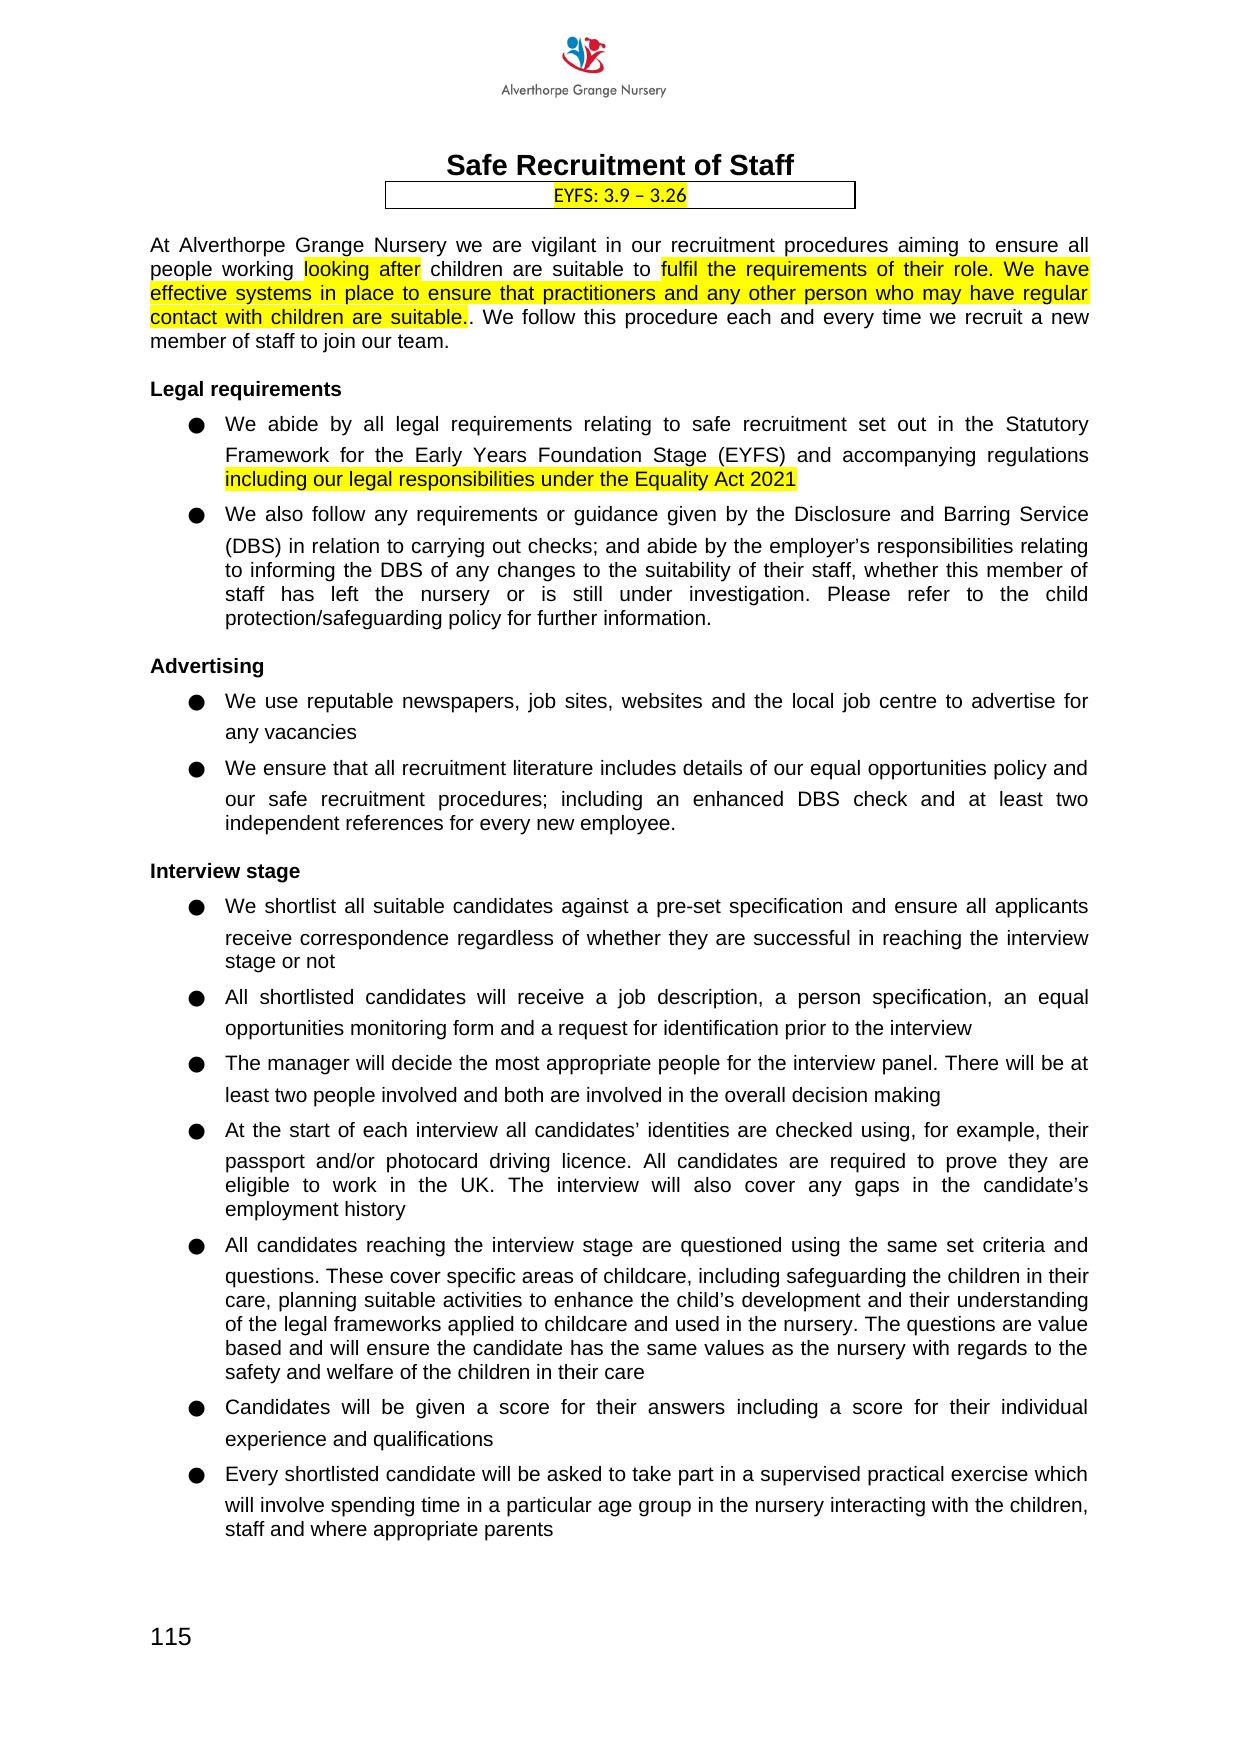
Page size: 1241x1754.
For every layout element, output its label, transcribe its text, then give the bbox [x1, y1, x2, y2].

text Interview stage [150, 859, 1090, 883]
list Every shortlisted candidate will be asked to take part in a supervised practical exercise which will involve spending time in a particular age group in the nursery interacting with the children, staff and where appropriate parents [187, 1450, 1090, 1541]
picture [491, 28, 678, 102]
text Legal requirements [150, 376, 1090, 400]
text At Alverthorpe Grange Nursery we are vigilant in our recruitment procedures aiming to ensure all people working looking after children are suitable to fulfil the requirements of their role. We have effective systems in place to ensure that practitioners and any other person who may have regular contact with children are suitable.. We follow this procedure each and every time we recruit a new member of staff to join our team. [150, 233, 1090, 281]
list We shortlist all suitable candidates against a pre-set specification and ensure all applicants receive correspondence regardless of whether they are successful in reaching the interview stage or not [187, 883, 1090, 973]
list The manager will decide the most appropriate people for the interview panel. There will be at least two people involved and both are involved in the overall decision making [187, 1040, 1090, 1107]
list We abide by all legal requirements relating to safe recruitment set out in the Statutory Framework for the Early Years Foundation Stage (EYFS) and accompanying regulations including our legal responsibilities under the Equality Act 2021 [187, 400, 1090, 491]
list At the start of each interview all candidates’ identities are checked using, for example, their passport and/or photocard driving licence. All candidates are required to prove they are eligible to work in the UK. The interview will also cover any gaps in the candidate’s employment history [187, 1107, 1090, 1221]
list All candidates reaching the interview stage are questioned using the same set criteria and questions. These cover specific areas of childcare, including safeguarding the children in their care, planning suitable activities to enhance the child’s development and their understanding of the legal frameworks applied to childcare and used in the nursery. The questions are value based and will ensure the candidate has the same values as the nursery with regards to the safety and welfare of the children in their care [187, 1221, 1090, 1384]
list Candidates will be given a score for their answers including a score for their individual experience and qualifications [187, 1384, 1090, 1450]
text Advertising [150, 653, 1090, 677]
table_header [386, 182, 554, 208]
text At Alverthorpe Grange Nursery we are vigilant in our recruitment procedures aiming to ensure all people working looking after children are suitable to fulfil the requirements of their role. We have effective systems in place to ensure that practitioners and any other person who may have regular contact with children are suitable.. We follow this procedure each and every time we recruit a new member of staff to join our team. [150, 304, 1090, 352]
list We ensure that all recruitment literature includes details of our equal opportunities policy and our safe recruitment procedures; including an enhanced DBS check and at least two independent references for every new employee. [187, 744, 1090, 835]
text Safe Recruitment of Staff [150, 148, 1090, 181]
list We use reputable newspapers, job sites, websites and the local job centre to advertise for any vacancies [187, 677, 1090, 744]
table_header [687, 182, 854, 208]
list We also follow any requirements or guidance given by the Disclosure and Barring Service (DBS) in relation to carrying out checks; and abide by the employer’s responsibilities relating to informing the DBS of any changes to the suitability of their staff, whether this member of staff has left the nursery or is still under investigation. Please refer to the child protection/safeguarding policy for further information. [187, 491, 1090, 629]
list All shortlisted candidates will receive a job description, a person specification, an equal opportunities monitoring form and a request for identification prior to the interview [187, 973, 1090, 1040]
